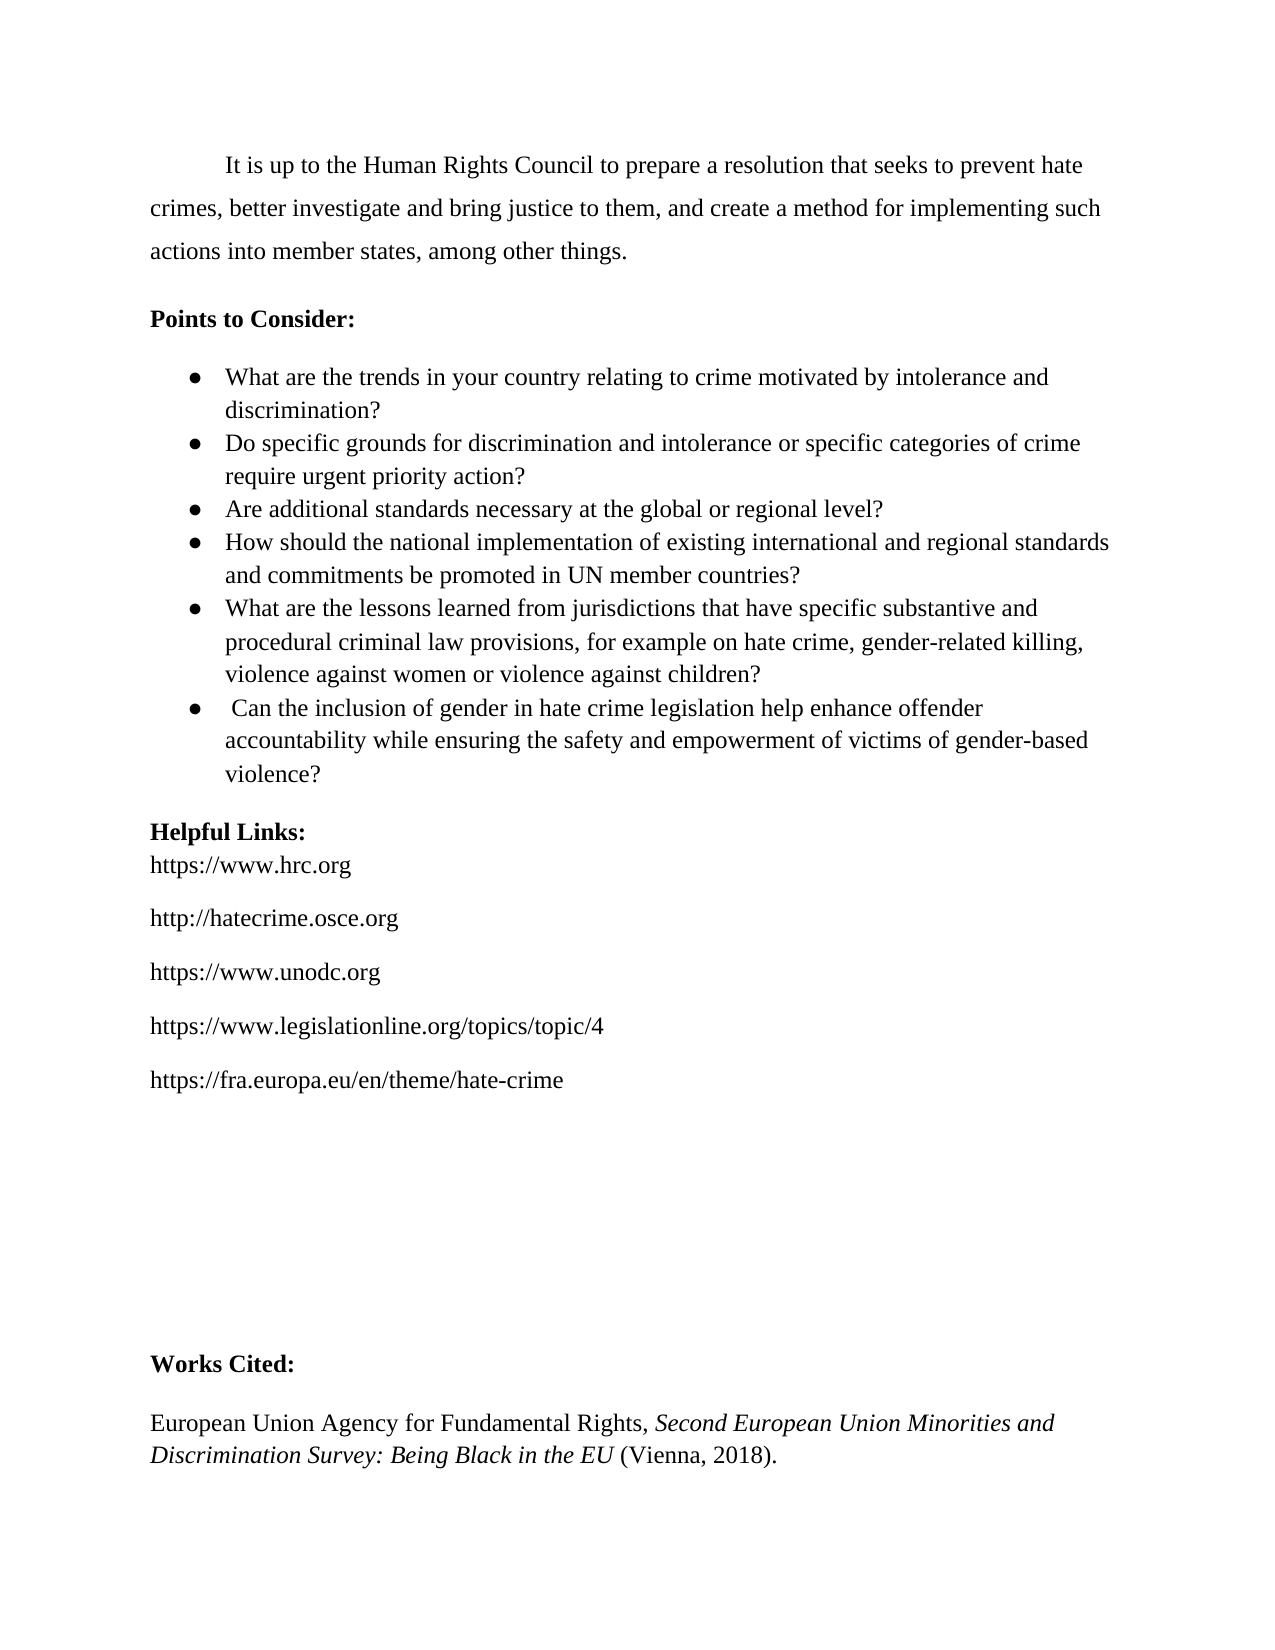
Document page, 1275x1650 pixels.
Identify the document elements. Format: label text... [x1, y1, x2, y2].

list How should the national implementation of existing international and regional standards and commitments be promoted in UN member countries? [187, 527, 1125, 589]
list Are additional standards necessary at the global or regional level? [187, 494, 1125, 523]
text https://www.hrc.org [150, 850, 1125, 878]
list Do specific grounds for discrimination and intolerance or specific categories of crime require urgent priority action? [187, 428, 1125, 490]
text Works Cited: [150, 1349, 1125, 1378]
text https://fra.europa.eu/en/theme/hate-crime [150, 1065, 1125, 1093]
text European Union Agency for Fundamental Rights, Second European Union Minorities and Discrimination Survey: Being Black in the EU (Vienna, 2018). [150, 1408, 1125, 1469]
list Can the inclusion of gender in hate crime legislation help enhance offender accountability while ensuring the safety and empowerment of victims of gender-based violence? [187, 693, 1125, 787]
list What are the lessons learned from jurisdictions that have specific substantive and procedural criminal law provisions, for example on hate crime, gender-related killing, violence against women or violence against children? [187, 593, 1125, 688]
text https://www.unodc.org [150, 957, 1125, 986]
text https://www.legislationline.org/topics/topic/4 [150, 1011, 1125, 1040]
text http://hatecrime.osce.org [150, 903, 1125, 932]
text It is up to the Human Rights Council to prepare a resolution that seeks to prevent hate crimes, better investigate and bring justice to them, and create a method for implementing such actions into member states, among other things. [150, 150, 1125, 265]
list What are the trends in your country relating to crime motivated by intolerance and discrimination? [187, 362, 1125, 424]
text Points to Consider: [150, 304, 1125, 333]
text Helpful Links: [150, 817, 1125, 845]
